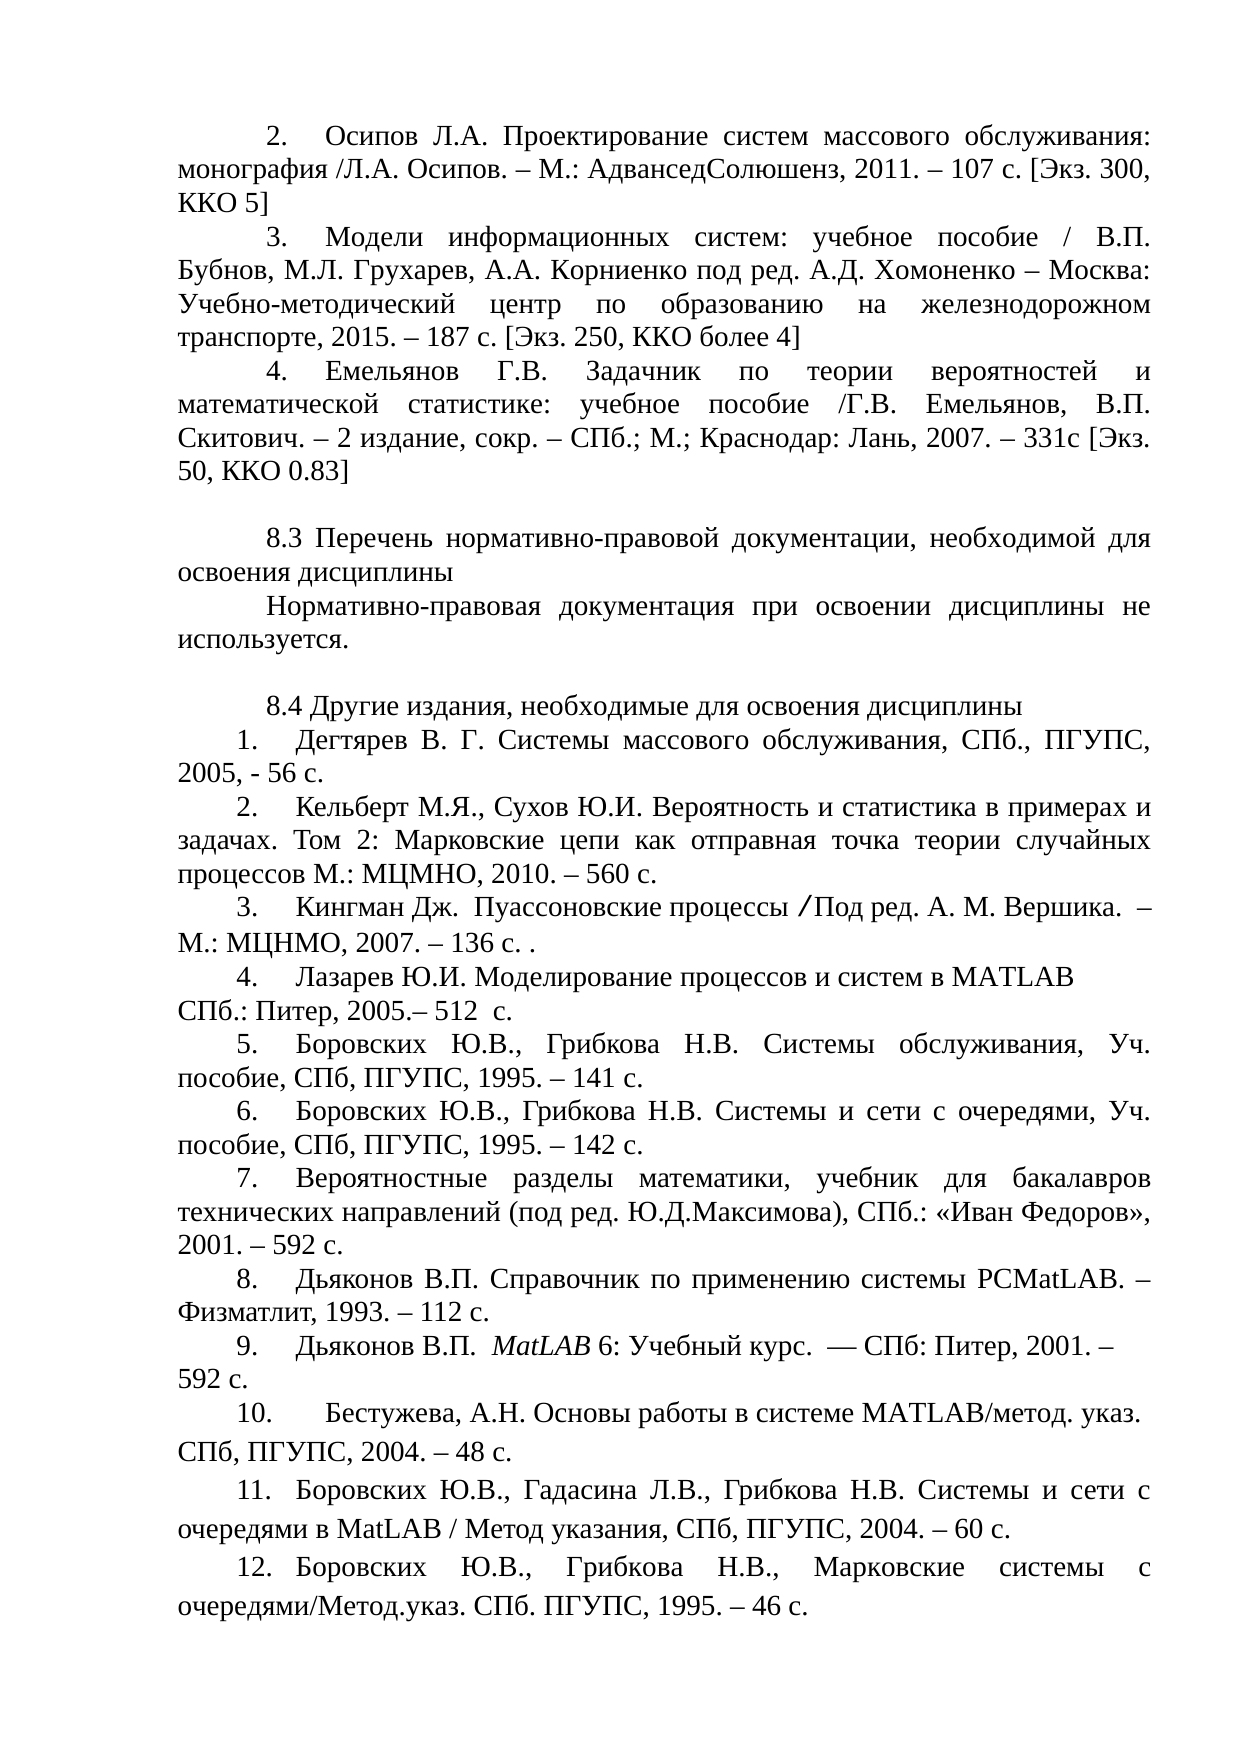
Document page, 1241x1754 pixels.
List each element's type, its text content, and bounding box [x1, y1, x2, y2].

text 8.4 Другие издания, необходимые для освоения дисциплины [177, 688, 1152, 722]
list Кельберт М.Я., Сухов Ю.И. Вероятность и статистика в примерах и задачах. Том 2: Марковские цепи как отправная точка теории случайных процессов М.: МЦМНО, 2010. – 560 c. [177, 789, 1152, 889]
list Дегтярев В. Г. Системы массового обслуживания, СПб., ПГУПС, 2005, - 56 с. [177, 722, 1152, 789]
text 8.3 Перечень нормативно-правовой документации, необходимой для освоения дисциплины [177, 521, 1152, 588]
list Емельянов Г.В. Задачник по теории вероятностей и математической статистике: учебное пособие /Г.В. Емельянов, В.П. Скитович. – 2 издание, сокр. – СПб.; М.; Краснодар: Лань, 2007. – 331с [Экз. 50, ККО 0.83] [177, 353, 1152, 487]
list Боровских Ю.В., Гадасина Л.В., Грибкова Н.В. Системы и сети с очередями в MatLAB / Метод указания, СПб, ПГУПС, 2004. – 60 c. [177, 1472, 1152, 1544]
list Дьяконов В.П. MatLAB 6: Учебный курс. — СПб: Питер, 2001. – 592 c. [177, 1328, 1152, 1395]
list Дьяконов В.П. Справочник по применению системы PCMatLAB. – Физматлит, 1993. – 112 с. [177, 1261, 1152, 1328]
list Лазарев Ю.И. Моделирование процессов и систем в MATLAB СПб.: Питер, 2005.– 512 с. [177, 959, 1152, 1026]
list Боровских Ю.В., Грибкова Н.В. Системы и сети с очередями, Уч. пособие, СПб, ПГУПС, 1995. – 142 c. [177, 1093, 1152, 1160]
list Модели информационных систем: учебное пособие / В.П. Бубнов, М.Л. Грухарев, А.А. Корниенко под ред. А.Д. Хомоненко – Москва: Учебно-методический центр по образованию на железнодорожном транспорте, 2015. – 187 с. [Экз. 250, ККО более 4] [177, 219, 1152, 353]
list Бестужева, А.Н. Основы работы в системе MATLAB/метод. указ. СПб, ПГУПС, 2004. – 48 c. [177, 1395, 1152, 1467]
list Боровских Ю.В., Грибкова Н.В. Системы обслуживания, Уч. пособие, СПб, ПГУПС, 1995. – 141 c. [177, 1026, 1152, 1093]
list Кингман Дж. Пуассоновские процессы /Под ред. А. М. Вершика. – М.: МЦНМО, 2007. – 136 c. . [177, 889, 1152, 959]
list Вероятностные разделы математики, учебник для бакалавров технических направлений (под ред. Ю.Д.Максимова), СПб.: «Иван Федоров», 2001. – 592 c. [177, 1160, 1152, 1261]
list Осипов Л.А. Проектирование систем массового обслуживания: монография /Л.А. Осипов. – М.: АдванседСолюшенз, 2011. – 107 с. [Экз. 300, ККО 5] [177, 118, 1152, 219]
text Нормативно-правовая документация при освоении дисциплины не используется. [177, 588, 1152, 655]
list Боровских Ю.В., Грибкова Н.В., Марковские системы с очередями/Метод.указ. СПб. ПГУПС, 1995. – 46 c. [177, 1549, 1152, 1621]
